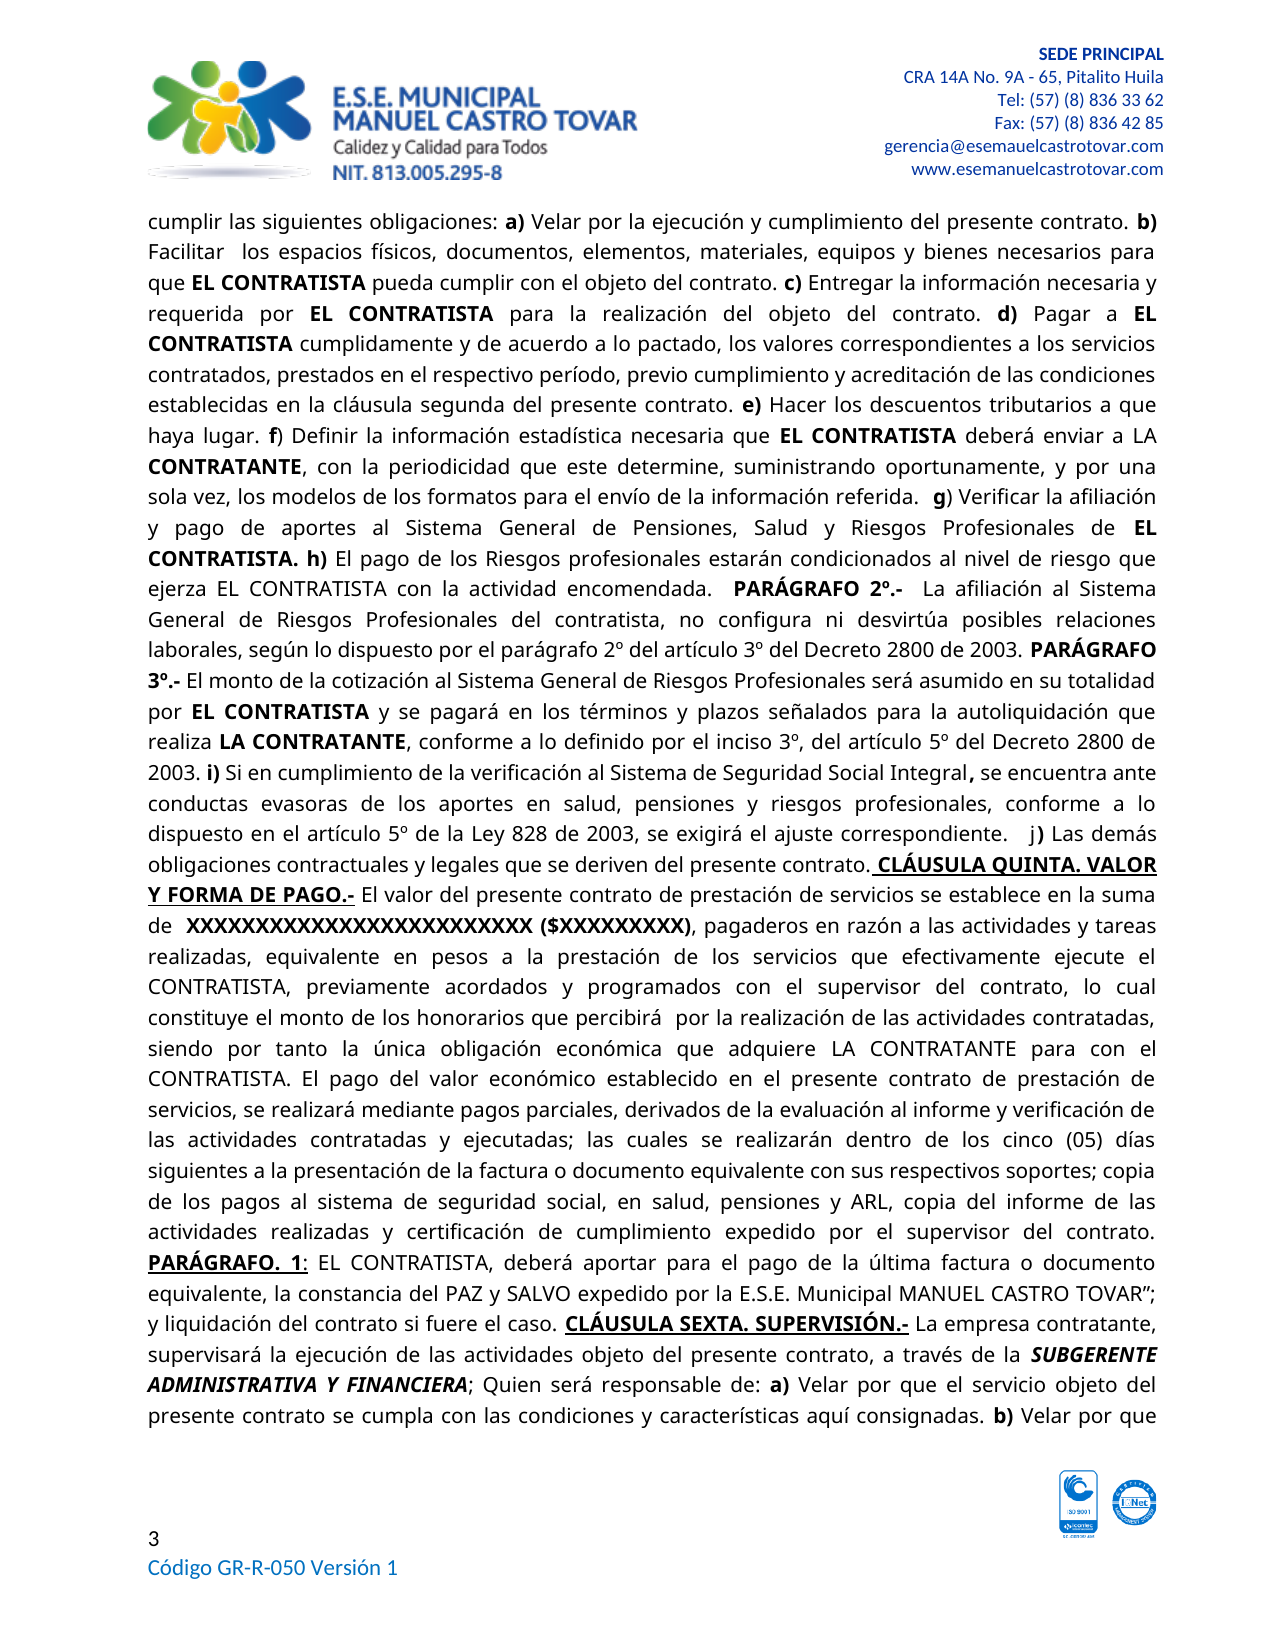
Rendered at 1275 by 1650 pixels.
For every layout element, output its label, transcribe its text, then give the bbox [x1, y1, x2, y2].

picture [1059, 1470, 1157, 1538]
picture [147, 61, 638, 180]
